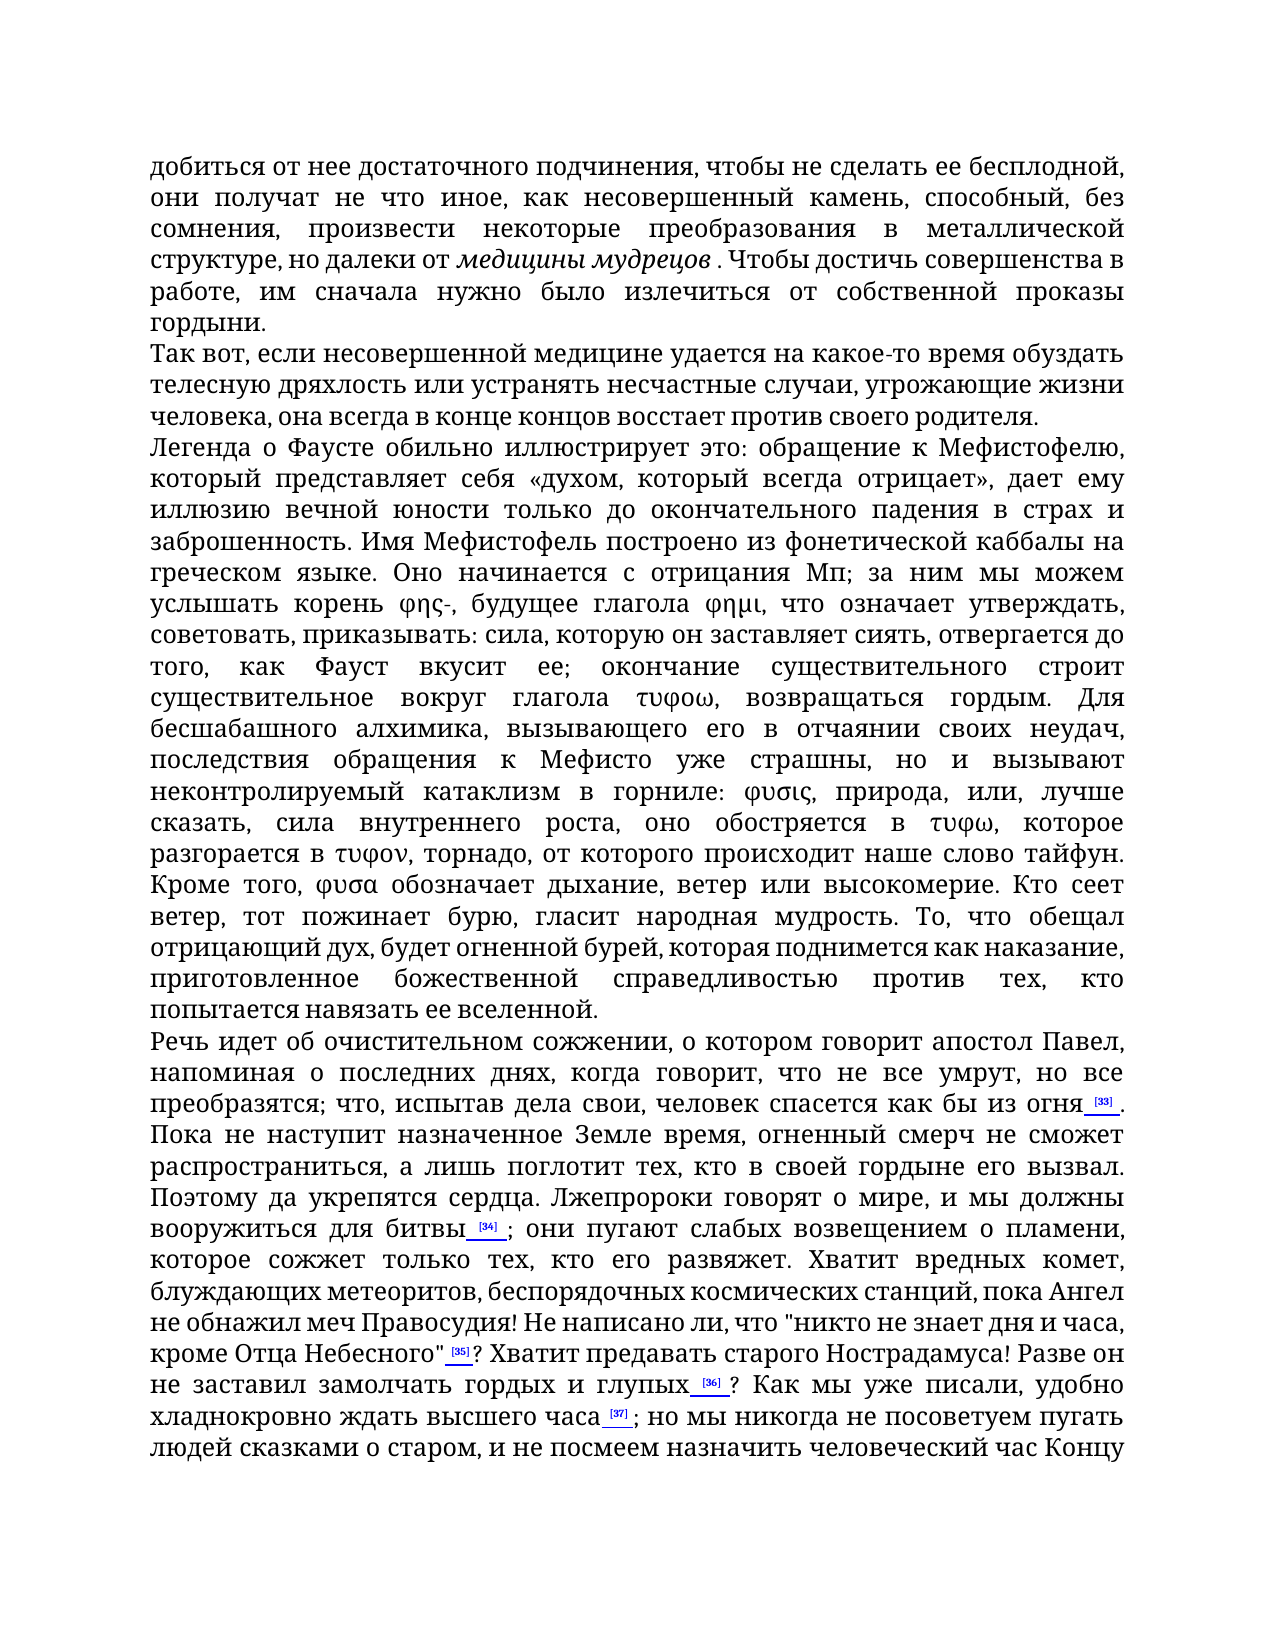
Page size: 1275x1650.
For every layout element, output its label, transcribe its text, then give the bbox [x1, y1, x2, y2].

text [150, 150, 1125, 337]
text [150, 1025, 1125, 1462]
text Так вот, если несовершенной медицине удается на какое-то время обуздать телесную дряхлость или устранять несчастные случаи, угрожающие жизни человека, она всегда в конце концов восстает против своего родителя. [150, 337, 1125, 431]
text Легенда о Фаусте обильно иллюстрирует это: обращение к Мефистофелю, который представляет себя «духом, который всегда отрицает», дает ему иллюзию вечной юности только до окончательного падения в страх и заброшенность. Имя Мефистофель построено из фонетической каббалы на греческом языке. Оно начинается с отрицания Мп; за ним мы можем услышать корень φης-, будущее глагола φημι, что означает утверждать, советовать, приказывать: сила, которую он заставляет сиять, отвергается до того, как Фауст вкусит ее; окончание существительного строит существительное вокруг глагола τυφοω, возвращаться гордым. Для бесшабашного алхимика, вызывающего его в отчаянии своих неудач, последствия обращения к Мефисто уже страшны, но и вызывают неконтролируемый катаклизм в горниле: φυσις, природа, или, лучше сказать, сила внутреннего роста, оно обостряется в τυφω, которое разгорается в τυφον, торнадо, от которого происходит наше слово тайфун. Кроме того, φυσα обозначает дыхание, ветер или высокомерие. Кто сеет ветер, тот пожинает бурю, гласит народная мудрость. То, что обещал отрицающий дух, будет огненной бурей, которая поднимется как наказание, приготовленное божественной справедливостью против тех, кто попытается навязать ее вселенной. [150, 431, 1125, 1025]
